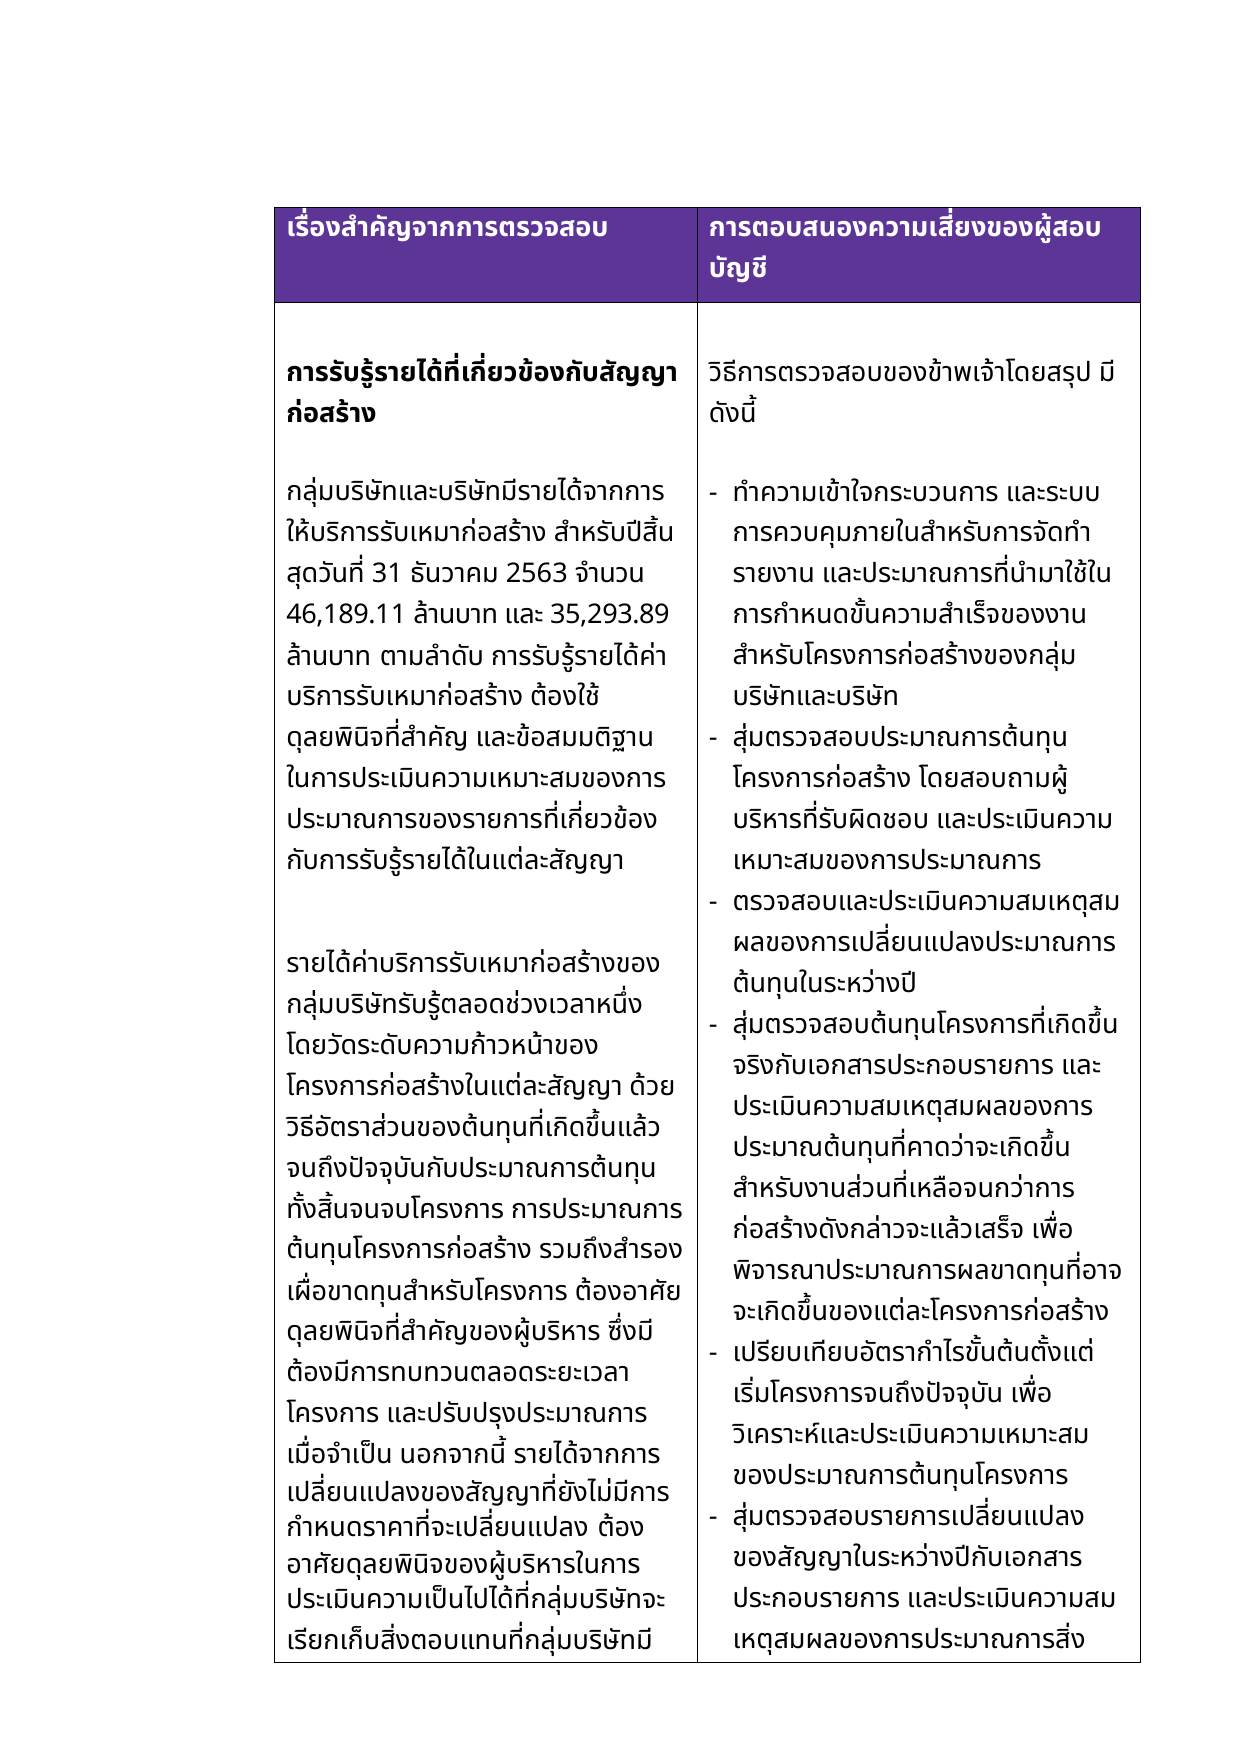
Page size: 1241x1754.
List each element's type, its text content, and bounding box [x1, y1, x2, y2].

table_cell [698, 303, 1140, 1662]
table_header การตอบสนองความเสี่ยงของผู้สอบบัญชี [698, 208, 1140, 302]
table_header เรื่องสำคัญจากการตรวจสอบ [275, 208, 697, 302]
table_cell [275, 303, 697, 1662]
